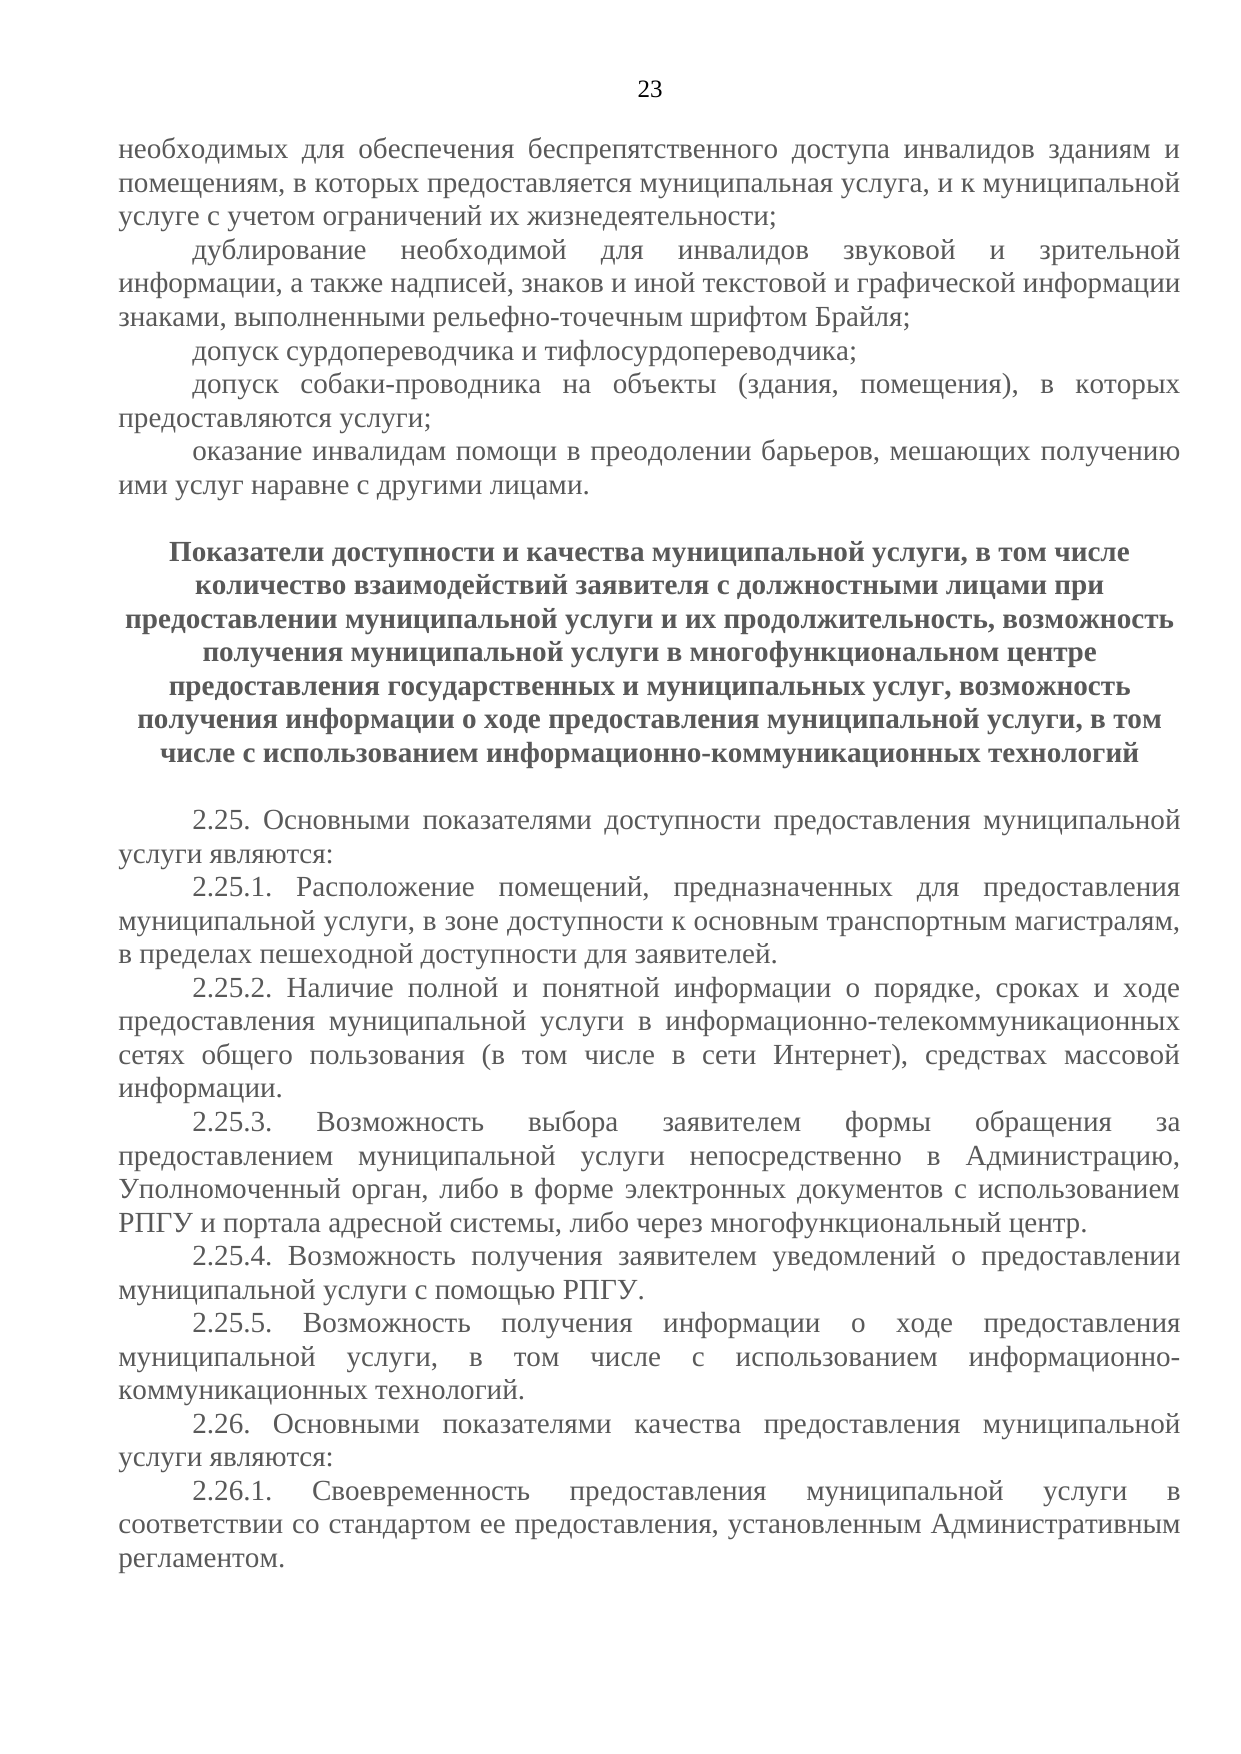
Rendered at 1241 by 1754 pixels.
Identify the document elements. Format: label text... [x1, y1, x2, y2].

text 2.25.3. Возможность выбора заявителем формы обращения за предоставлением муниципальной услуги непосредственно в Администрацию, Уполномоченный орган, либо в форме электронных документов с использованием РПГУ и портала адресной системы, либо через многофункциональный центр. [118, 1104, 1181, 1238]
text 2.25.5. Возможность получения информации о ходе предоставления муниципальной услуги, в том числе с использованием информационно-коммуникационных технологий. [118, 1305, 1181, 1406]
text 2.26.1. Своевременность предоставления муниципальной услуги в соответствии со стандартом ее предоставления, установленным Административным регламентом. [118, 1473, 1181, 1574]
text 2.25.1. Расположение помещений, предназначенных для предоставления муниципальной услуги, в зоне доступности к основным транспортным магистралям, в пределах пешеходной доступности для заявителей. [118, 869, 1181, 970]
text 2.25. Основными показателями доступности предоставления муниципальной услуги являются: [118, 802, 1181, 869]
text 2.26. Основными показателями качества предоставления муниципальной услуги являются: [118, 1406, 1181, 1473]
text допуск собаки-проводника на объекты (здания, помещения), в которых предоставляются услуги; [118, 366, 1181, 433]
text допуск сурдопереводчика и тифлосурдопереводчика; [118, 333, 1181, 366]
text дублирование необходимой для инвалидов звуковой и зрительной информации, а также надписей, знаков и иной текстовой и графической информации знаками, выполненными рельефно-точечным шрифтом Брайля; [118, 232, 1181, 333]
text оказание инвалидам помощи в преодолении барьеров, мешающих получению ими услуг наравне с другими лицами. [118, 433, 1181, 500]
text 2.25.2. Наличие полной и понятной информации о порядке, сроках и ходе предоставления муниципальной услуги в информационно-телекоммуникационных сетях общего пользования (в том числе в сети Интернет), средствах массовой информации. [118, 970, 1181, 1104]
text 2.25.4. Возможность получения заявителем уведомлений о предоставлении муниципальной услуги с помощью РПГУ. [118, 1238, 1181, 1305]
text Показатели доступности и качества муниципальной услуги, в том числе количество взаимодействий заявителя с должностными лицами при предоставлении муниципальной услуги и их продолжительность, возможность получения муниципальной услуги в многофункциональном центре предоставления государственных и муниципальных услуг, возможность получения информации о ходе предоставления муниципальной услуги, в том числе с использованием информационно-коммуникационных технологий [118, 534, 1181, 769]
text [118, 131, 1181, 232]
